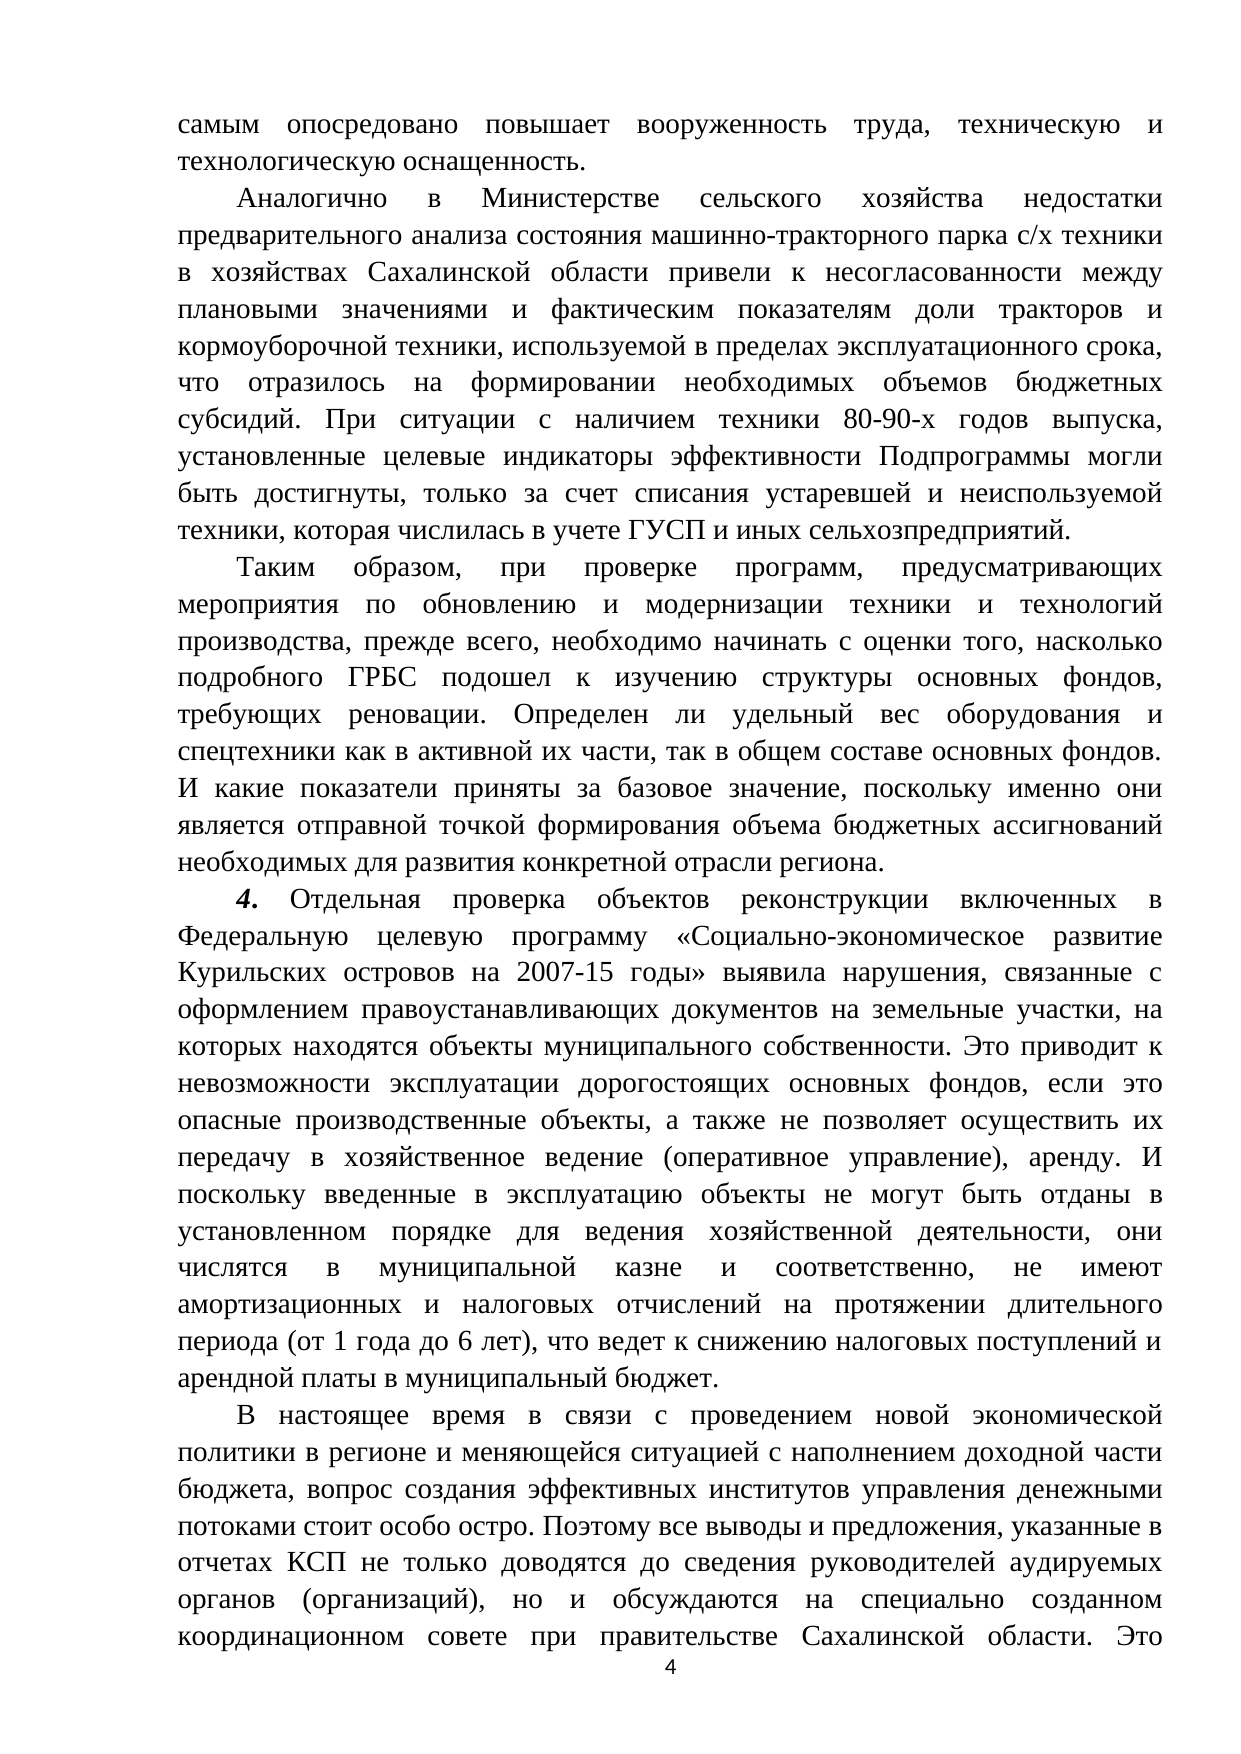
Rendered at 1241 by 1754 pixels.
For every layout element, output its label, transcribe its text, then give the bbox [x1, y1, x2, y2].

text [177, 106, 1163, 177]
text 4. Отдельная проверка объектов реконструкции включенных в Федеральную целевую программу «Социально-экономическое развитие Курильских островов на 2007-15 годы» выявила нарушения, связанные с оформлением правоустанавливающих документов на земельные участки, на которых находятся объекты муниципального собственности. Это приводит к невозможности эксплуатации дорогостоящих основных фондов, если это опасные производственные объекты, а также не позволяет осуществить их передачу в хозяйственное ведение (оперативное управление), аренду. И поскольку введенные в эксплуатацию объекты не могут быть отданы в установленном порядке для ведения хозяйственной деятельности, они числятся в муниципальной казне и соответственно, не имеют амортизационных и налоговых отчислений на протяжении длительного периода (от 1 года до 6 лет), что ведет к снижению налоговых поступлений и арендной платы в муниципальный бюджет. [177, 881, 1163, 1394]
text Таким образом, при проверке программ, предусматривающих мероприятия по обновлению и модернизации техники и технологий производства, прежде всего, необходимо начинать с оценки того, насколько подробного ГРБС подошел к изучению структуры основных фондов, требующих реновации. Определен ли удельный вес оборудования и спецтехники как в активной их части, так в общем составе основных фондов. И какие показатели приняты за базовое значение, поскольку именно они является отправной точкой формирования объема бюджетных ассигнований необходимых для развития конкретной отрасли региона. [177, 549, 1163, 877]
text Аналогично в Министерстве сельского хозяйства недостатки предварительного анализа состояния машинно-тракторного парка с/х техники в хозяйствах Сахалинской области привели к несогласованности между плановыми значениями и фактическим показателям доли тракторов и кормоуборочной техники, используемой в пределах эксплуатационного срока, что отразилось на формировании необходимых объемов бюджетных субсидий. При ситуации с наличием техники 80-90-х годов выпуска, установленные целевые индикаторы эффективности Подпрограммы могли быть достигнуты, только за счет списания устаревшей и неиспользуемой техники, которая числилась в учете ГУСП и иных сельхозпредприятий. [177, 180, 1163, 546]
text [177, 1397, 1163, 1652]
